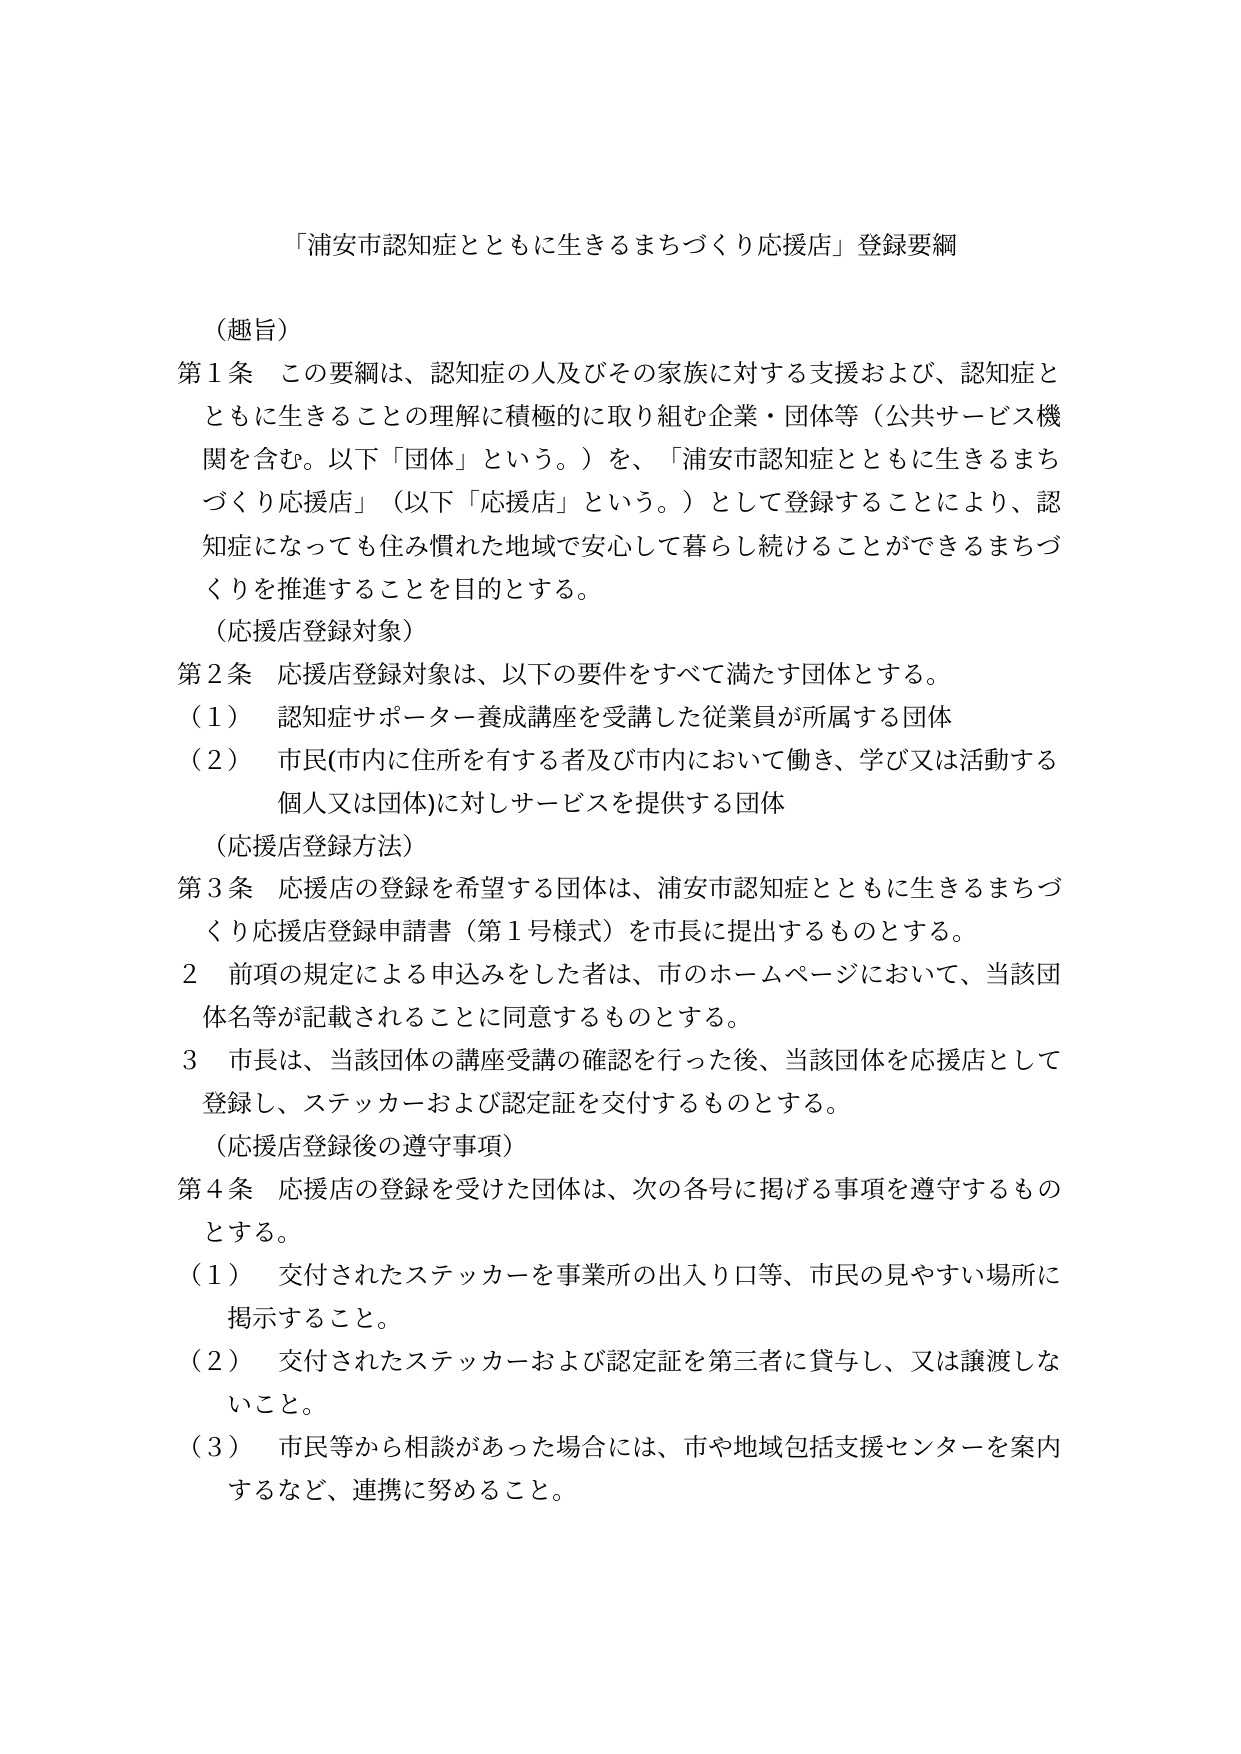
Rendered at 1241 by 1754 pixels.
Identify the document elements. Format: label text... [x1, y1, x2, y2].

text （１） 認知症サポーター養成講座を受講した従業員が所属する団体 [177, 697, 1063, 734]
text 第３条 応援店の登録を希望する団体は、浦安市認知症とともに生きるまちづくり応援店登録申請書（第１号様式）を市長に提出するものとする。 [177, 868, 1063, 949]
text 「浦安市認知症とともに生きるまちづくり応援店」登録要綱 [177, 225, 1063, 262]
text （１） 交付されたステッカーを事業所の出入り口等、市民の見やすい場所に掲示すること。 [177, 1255, 1063, 1335]
text （応援店登録方法） [177, 825, 1063, 863]
text （応援店登録対象） [177, 611, 1063, 649]
text （３） 市民等から相談があった場合には、市や地域包括支援センターを案内するなど、連携に努めること。 [177, 1427, 1063, 1507]
text （応援店登録後の遵守事項） [177, 1126, 1063, 1163]
text ３ 市長は、当該団体の講座受講の確認を行った後、当該団体を応援店として登録し、ステッカーおよび認定証を交付するものとする。 [177, 1040, 1063, 1121]
text （２） 市民(市内に住所を有する者及び市内において働き、学び又は活動する [177, 740, 1063, 777]
text （２） 交付されたステッカーおよび認定証を第三者に貸与し、又は譲渡しないこと。 [177, 1341, 1063, 1421]
text 第４条 応援店の登録を受けた団体は、次の各号に掲げる事項を遵守するものとする。 [177, 1169, 1063, 1249]
text 第２条 応援店登録対象は、以下の要件をすべて満たす団体とする。 [177, 654, 1063, 692]
text ２ 前項の規定による申込みをした者は、市のホームページにおいて、当該団体名等が記載されることに同意するものとする。 [177, 954, 1063, 1035]
text 個人又は団体)に対しサービスを提供する団体 [177, 783, 1063, 820]
text （趣旨） [177, 310, 1063, 348]
text 第１条 この要綱は、認知症の人及びその家族に対する支援および、認知症とともに生きることの理解に積極的に取り組む企業・団体等（公共サービス機関を含む。以下「団体」という。）を、「浦安市認知症とともに生きるまちづくり応援店」（以下「応援店」という。）として登録することにより、認知症になっても住み慣れた地域で安心して暮らし続けることができるまちづくりを推進することを目的とする。 [177, 353, 1063, 606]
